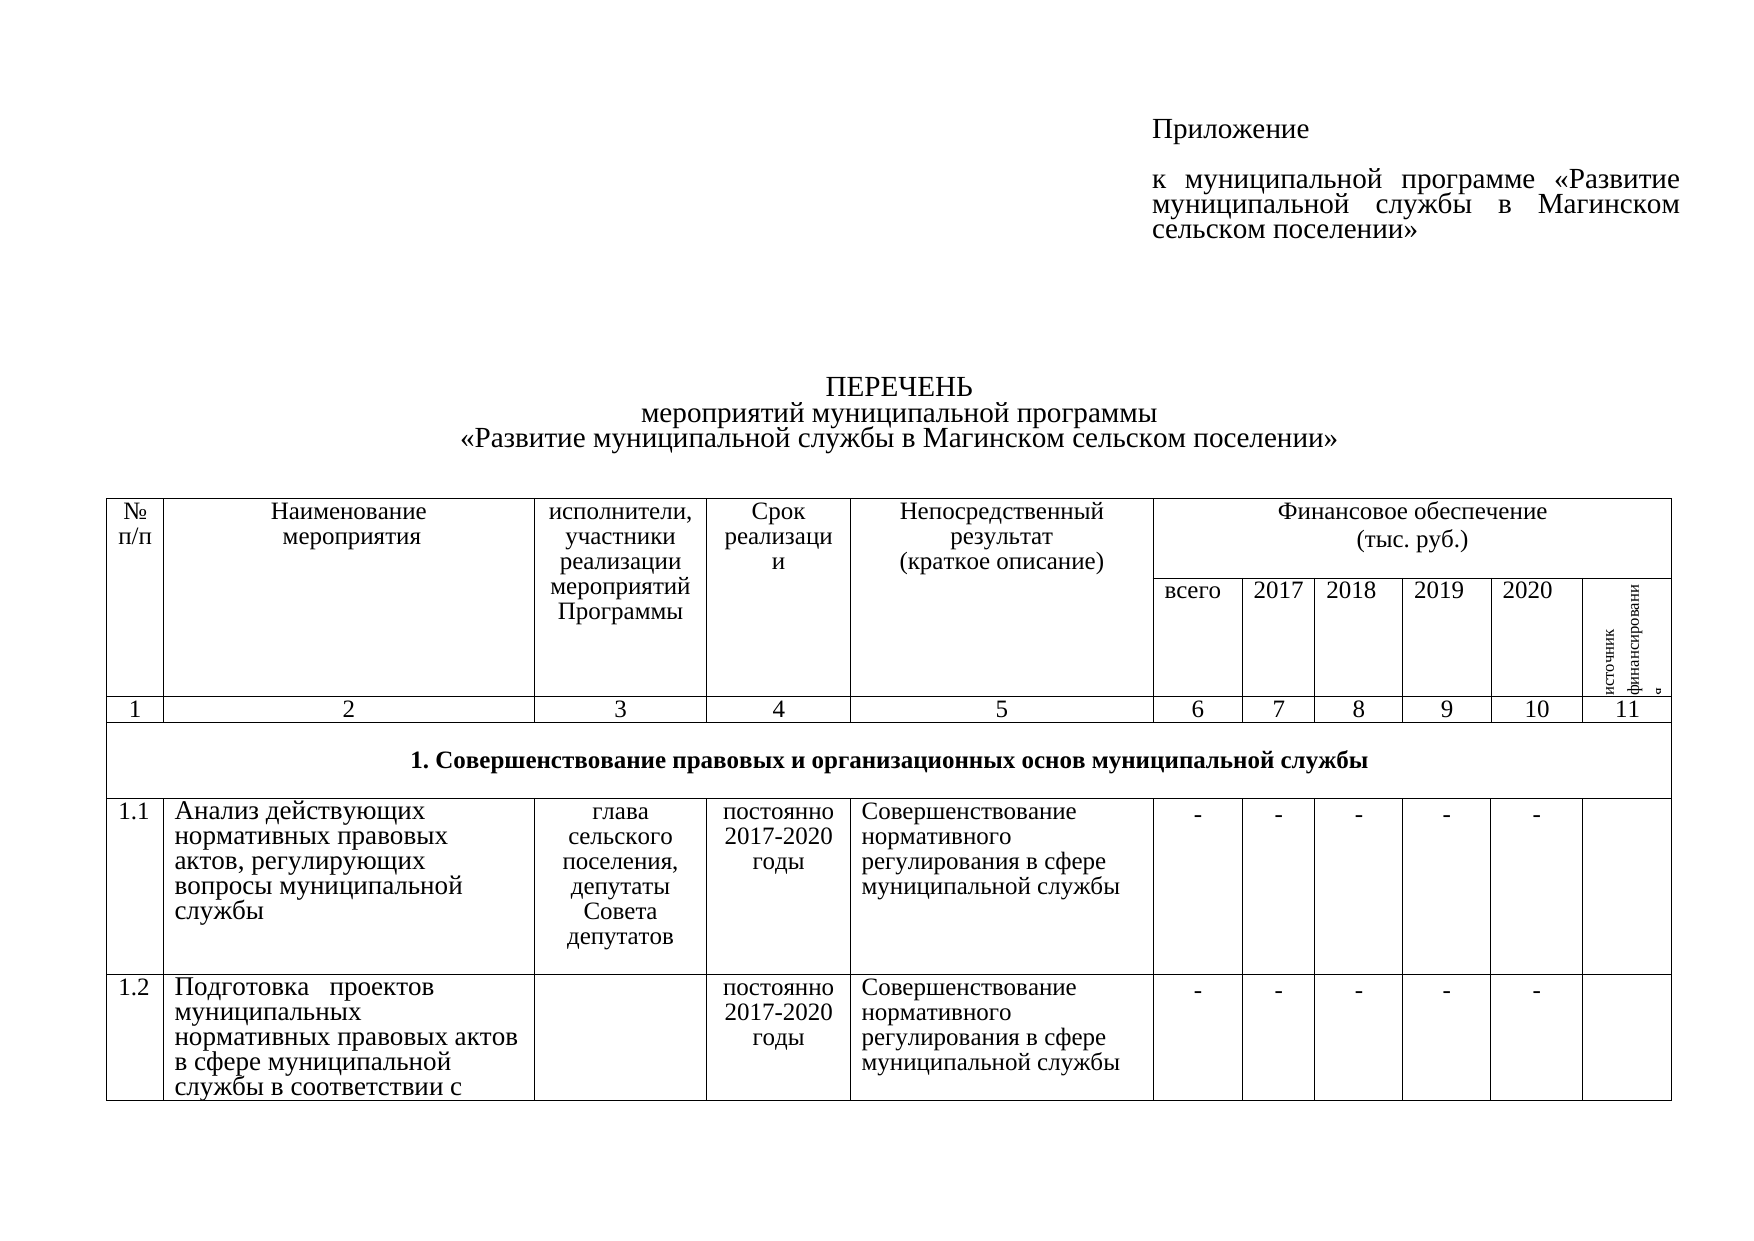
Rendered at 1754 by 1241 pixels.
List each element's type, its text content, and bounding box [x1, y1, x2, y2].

table_cell - [1243, 975, 1314, 1100]
table_cell 1.1 [107, 799, 163, 974]
table_cell 9 [1403, 697, 1491, 722]
table_cell 3 [535, 697, 706, 722]
table_header Финансовое обеспечение (тыс. руб.) [1154, 499, 1671, 578]
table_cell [851, 975, 1153, 1100]
table_header № п/п [107, 499, 163, 696]
table_cell - [1154, 799, 1242, 974]
table_cell [535, 975, 706, 1100]
text мероприятий муниципальной программы [118, 402, 1680, 427]
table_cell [707, 975, 850, 1100]
table_cell [1583, 799, 1671, 974]
table_cell 10 [1492, 697, 1582, 722]
table_cell 8 [1315, 697, 1402, 722]
table_cell 2019 [1403, 579, 1491, 696]
table_cell - [1491, 799, 1582, 974]
table_cell 2 [164, 697, 534, 722]
table_cell - [1403, 799, 1490, 974]
table_cell Совершенствование нормативного регулирования в сфере муниципальной службы [851, 799, 1153, 974]
table_cell - [1315, 975, 1402, 1100]
table_cell 11 [1583, 697, 1671, 722]
table_cell 7 [1243, 697, 1314, 722]
table_cell - [1315, 799, 1402, 974]
table_cell 4 [707, 697, 850, 722]
table_cell - [1243, 799, 1314, 974]
table_cell 1 [107, 697, 163, 722]
table_cell - [1403, 975, 1490, 1100]
table_cell 2018 [1315, 579, 1402, 696]
table_cell 1.2 [107, 975, 163, 1100]
text к муниципальной программе «Развитие муниципальной службы в Магинском сельском поселении» [1152, 168, 1680, 243]
table_cell - [1154, 975, 1242, 1100]
table_cell 6 [1154, 697, 1242, 722]
table_cell 2020 [1492, 579, 1582, 696]
table_cell [1583, 975, 1671, 1100]
table_cell глава сельского поселения, депутаты Совета депутатов [535, 799, 706, 974]
table_header исполнители, участники реализации мероприятий Программы [535, 499, 706, 696]
text ПЕРЕЧЕНЬ [118, 369, 1680, 402]
table_cell 5 [851, 697, 1153, 722]
table_header Непосредственный результат (краткое описание) [851, 499, 1153, 696]
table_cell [164, 975, 534, 1100]
text Приложение [1152, 118, 1680, 143]
table_cell 1. Совершенствование правовых и организационных основ муниципальной службы [107, 723, 1671, 798]
table_cell всего [1154, 579, 1242, 696]
table_cell постоянно 2017-2020 годы [707, 799, 850, 974]
table_cell - [1491, 975, 1582, 1100]
table_cell Анализ действующих нормативных правовых актов, регулирующих вопросы муниципальной службы [164, 799, 534, 974]
table_header Срок реализации [707, 499, 850, 696]
table_cell 2017 [1243, 579, 1314, 696]
table_cell источник финансирования [1583, 579, 1671, 696]
table_header Наименование мероприятия [164, 499, 534, 696]
text «Развитие муниципальной службы в Магинском сельском поселении» [118, 427, 1680, 452]
